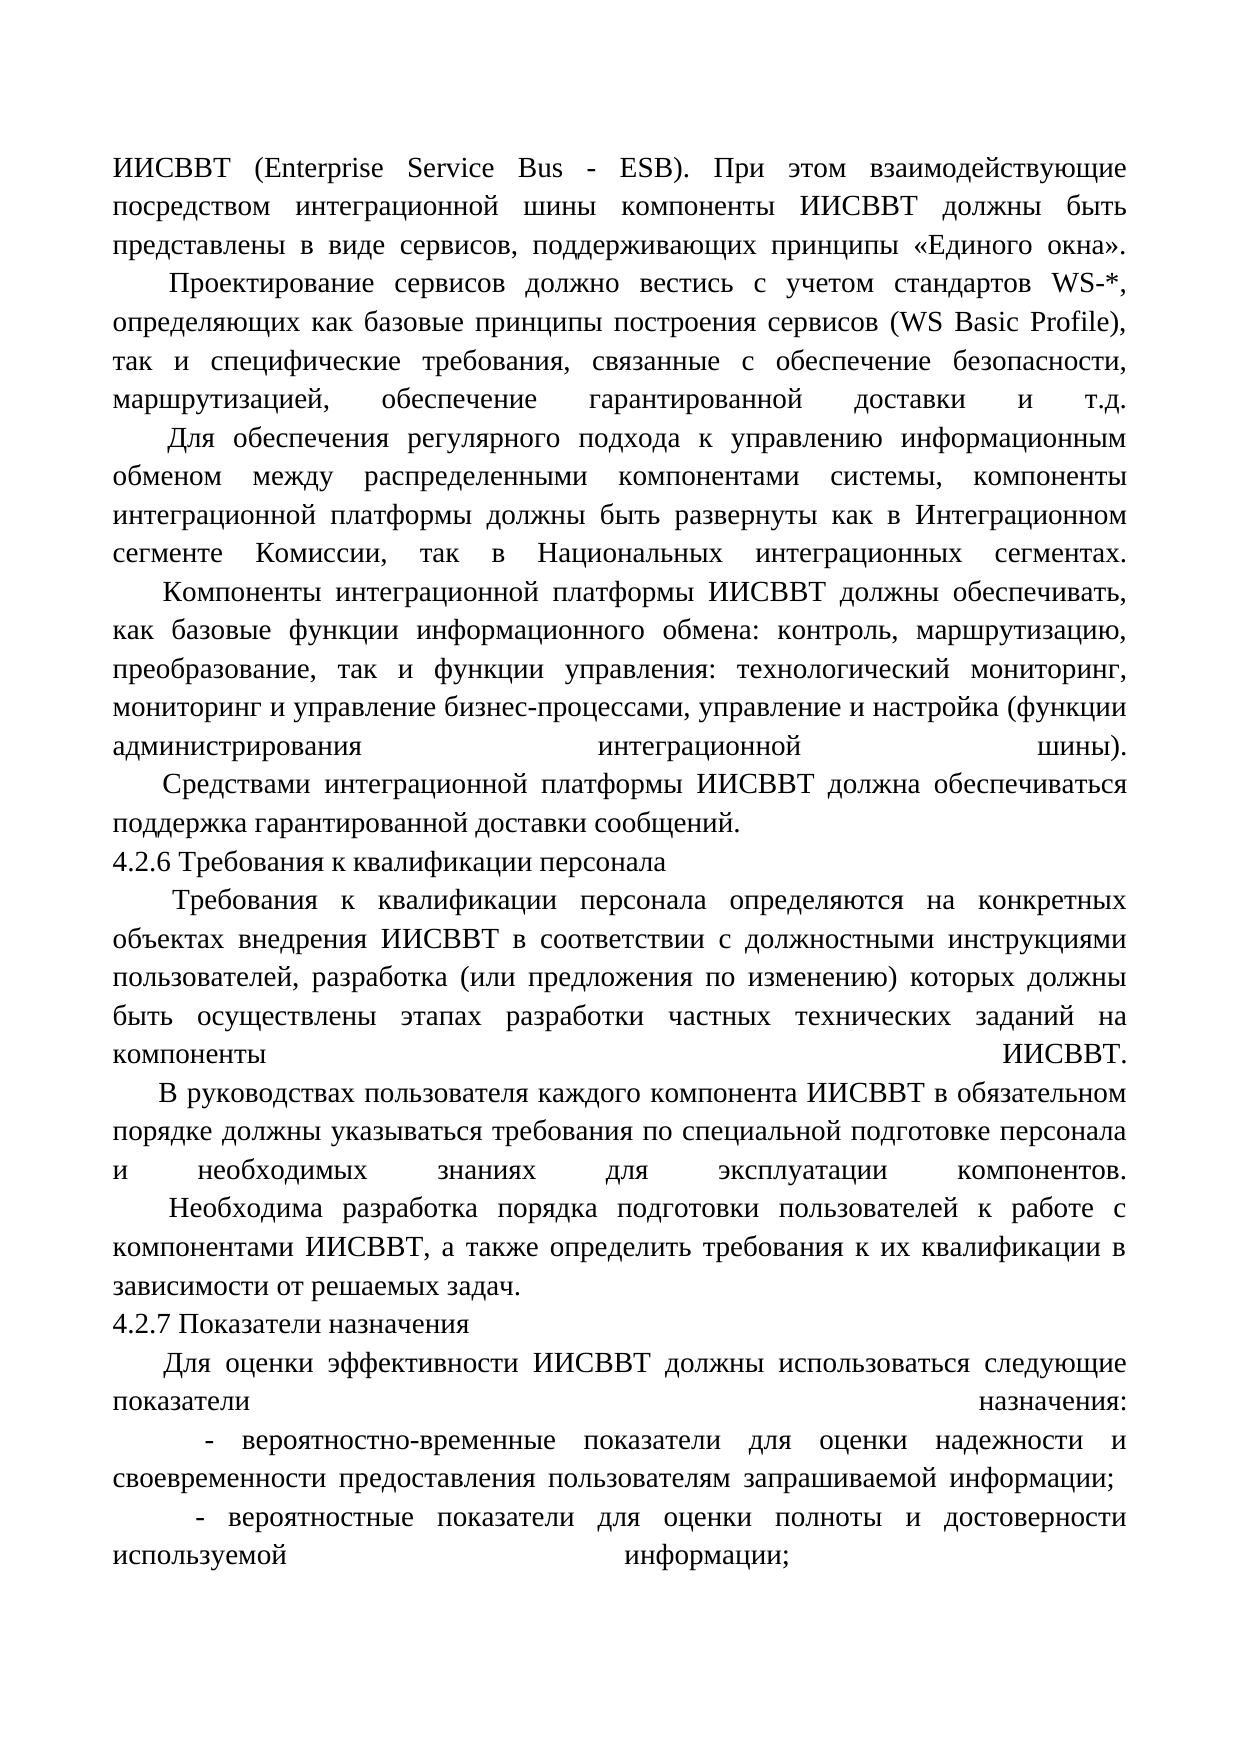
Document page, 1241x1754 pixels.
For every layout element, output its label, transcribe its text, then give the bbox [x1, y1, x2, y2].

text Требования к квалификации персонала определяются на конкретных объектах внедрения ИИСВВТ в соответствии с должностными инструкциями пользователей, разработка (или предложения по изменению) которых должны быть осуществлены этапах разработки частных технических заданий на компоненты ИИСВВТ. В руководствах пользователя каждого компонента ИИСВВТ в обязательном порядке должны указываться требования по специальной подготовке персонала и необходимых знаниях для эксплуатации компонентов. Необходима разработка порядка подготовки пользователей к работе с компонентами ИИСВВТ, а также определить требования к их квалификации в зависимости от решаемых задач. [112, 882, 1128, 1301]
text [112, 150, 1128, 839]
text 4.2.7 Показатели назначения [112, 1306, 1128, 1340]
text 4.2.6 Требования к квалификации персонала [112, 844, 1128, 877]
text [112, 1345, 1128, 1571]
